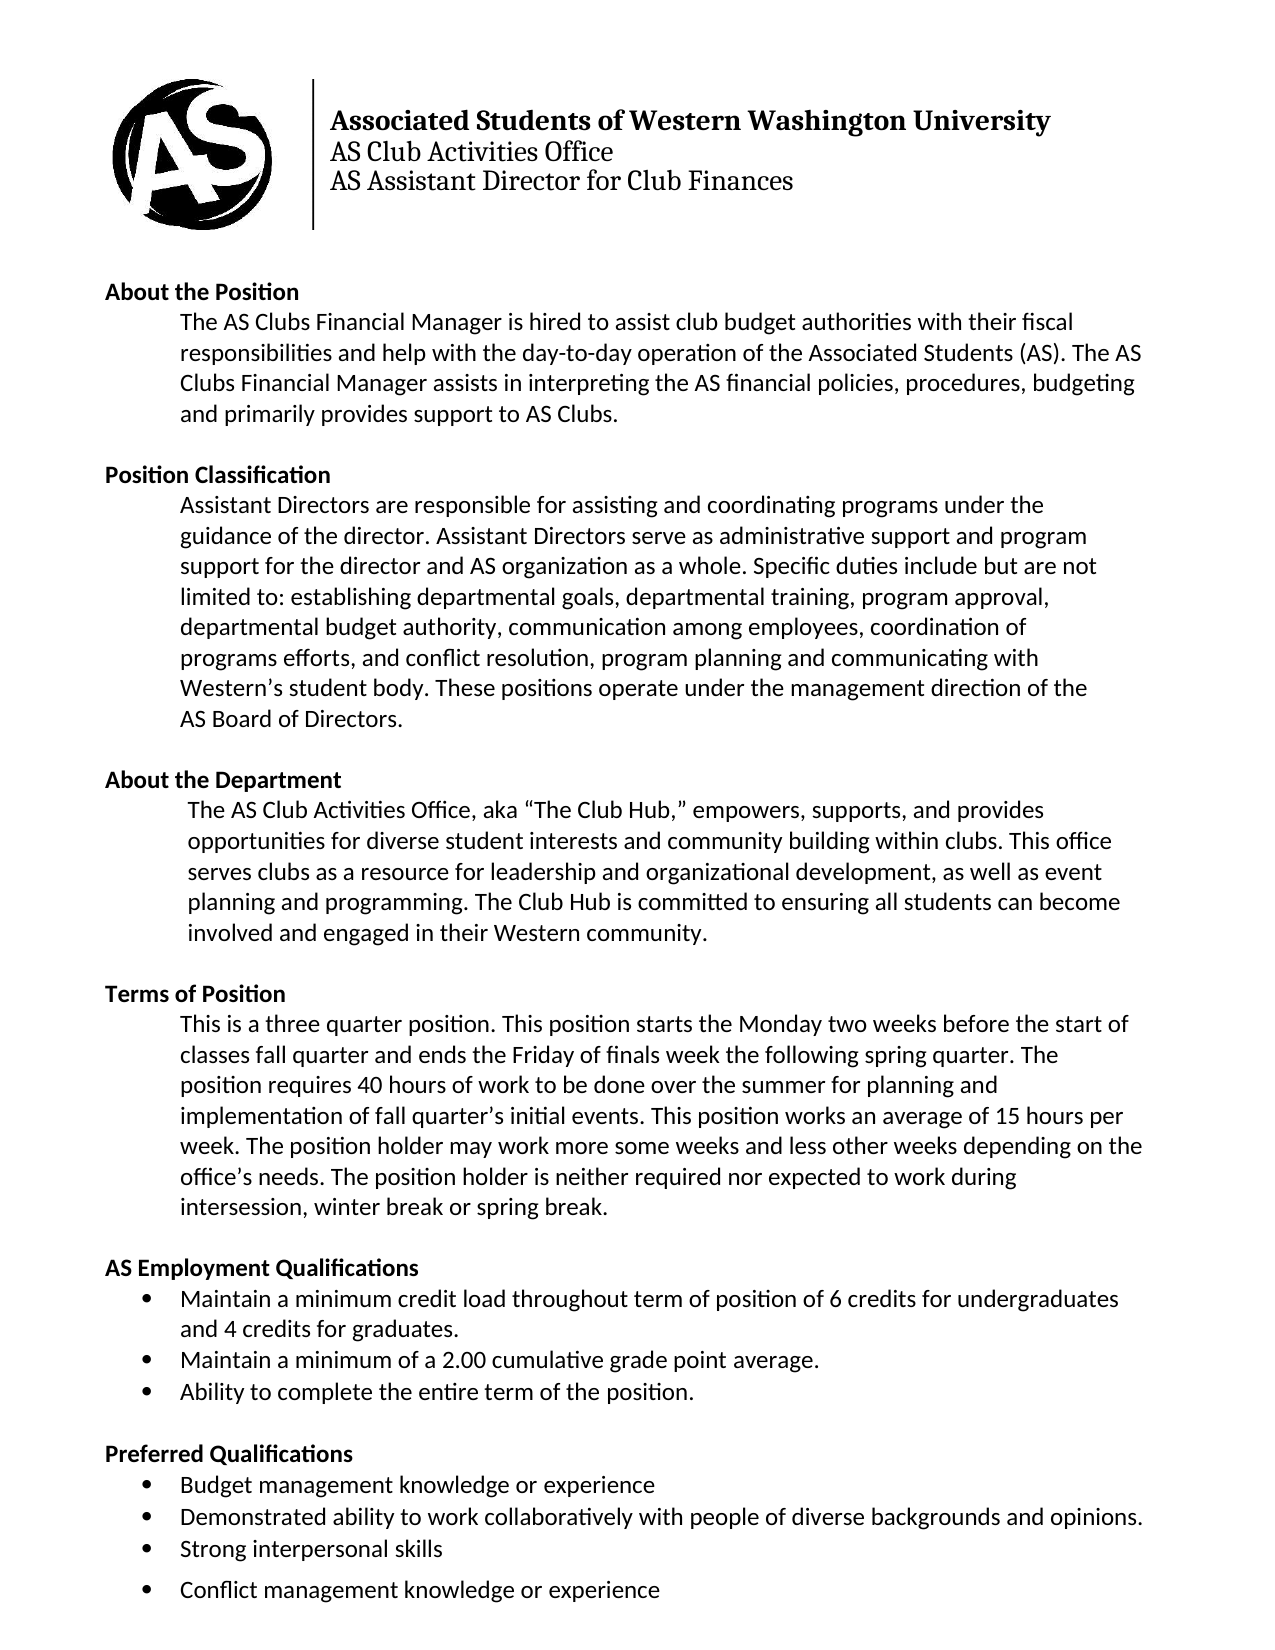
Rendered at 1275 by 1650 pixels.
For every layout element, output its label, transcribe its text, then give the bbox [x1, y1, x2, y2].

list Ability to complete the entire term of the position. [142, 1375, 1156, 1407]
subtitle AS Employment Qualifications [105, 1252, 1156, 1283]
subtitle Position Classification [105, 459, 1156, 489]
text The AS Club Activities Office, aka “The Club Hub,” empowers, supports, and provides opportunities for diverse student interests and community building within clubs. This office serves clubs as a resource for leadership and organizational development, as well as event planning and programming. The Club Hub is committed to ensuring all students can become involved and engaged in their Western community. [187, 795, 1156, 947]
list Conflict management knowledge or experience [142, 1573, 1156, 1605]
list Maintain a minimum of a 2.00 cumulative grade point average. [142, 1344, 1156, 1375]
picture [112, 79, 315, 230]
text AS Club Activities Office [330, 138, 1156, 167]
subtitle Terms of Position [105, 978, 1156, 1008]
text The AS Clubs Financial Manager is hired to assist club budget authorities with their fiscal responsibilities and help with the day-to-day operation of the Associated Students (AS). The AS Clubs Financial Manager assists in interpreting the AS financial policies, procedures, budgeting and primarily provides support to AS Clubs. [180, 306, 1145, 428]
list Demonstrated ability to work collaboratively with people of diverse backgrounds and opinions. [142, 1500, 1156, 1532]
text This is a three quarter position. This position starts the Monday two weeks before the start of classes fall quarter and ends the Friday of finals week the following spring quarter. The position requires 40 hours of work to be done over the summer for planning and implementation of fall quarter’s initial events. This position works an average of 15 hours per week. The position holder may work more some weeks and less other weeks depending on the office’s needs. The position holder is neither required nor expected to work during intersession, winter break or spring break. [180, 1008, 1147, 1222]
list Strong interpersonal skills [142, 1532, 1156, 1563]
list Budget management knowledge or experience [142, 1468, 1156, 1500]
text Assistant Directors are responsible for assisting and coordinating programs under the guidance of the director. Assistant Directors serve as administrative support and program support for the director and AS organization as a whole. Specific duties include but are not limited to: establishing departmental goals, departmental training, program approval, departmental budget authority, communication among employees, coordination of programs efforts, and conflict resolution, program planning and communicating with Western’s student body. These positions operate under the management direction of the AS Board of Directors. [180, 489, 1110, 734]
text Associated Students of Western Washington University [330, 104, 1156, 138]
subtitle About the Department [105, 764, 1156, 795]
list Maintain a minimum credit load throughout term of position of 6 credits for undergraduates and 4 credits for graduates. [142, 1283, 1139, 1344]
subtitle About the Position [105, 276, 1156, 306]
subtitle Preferred Qualifications [105, 1438, 1156, 1468]
text AS Assistant Director for Club Finances [330, 167, 1156, 196]
